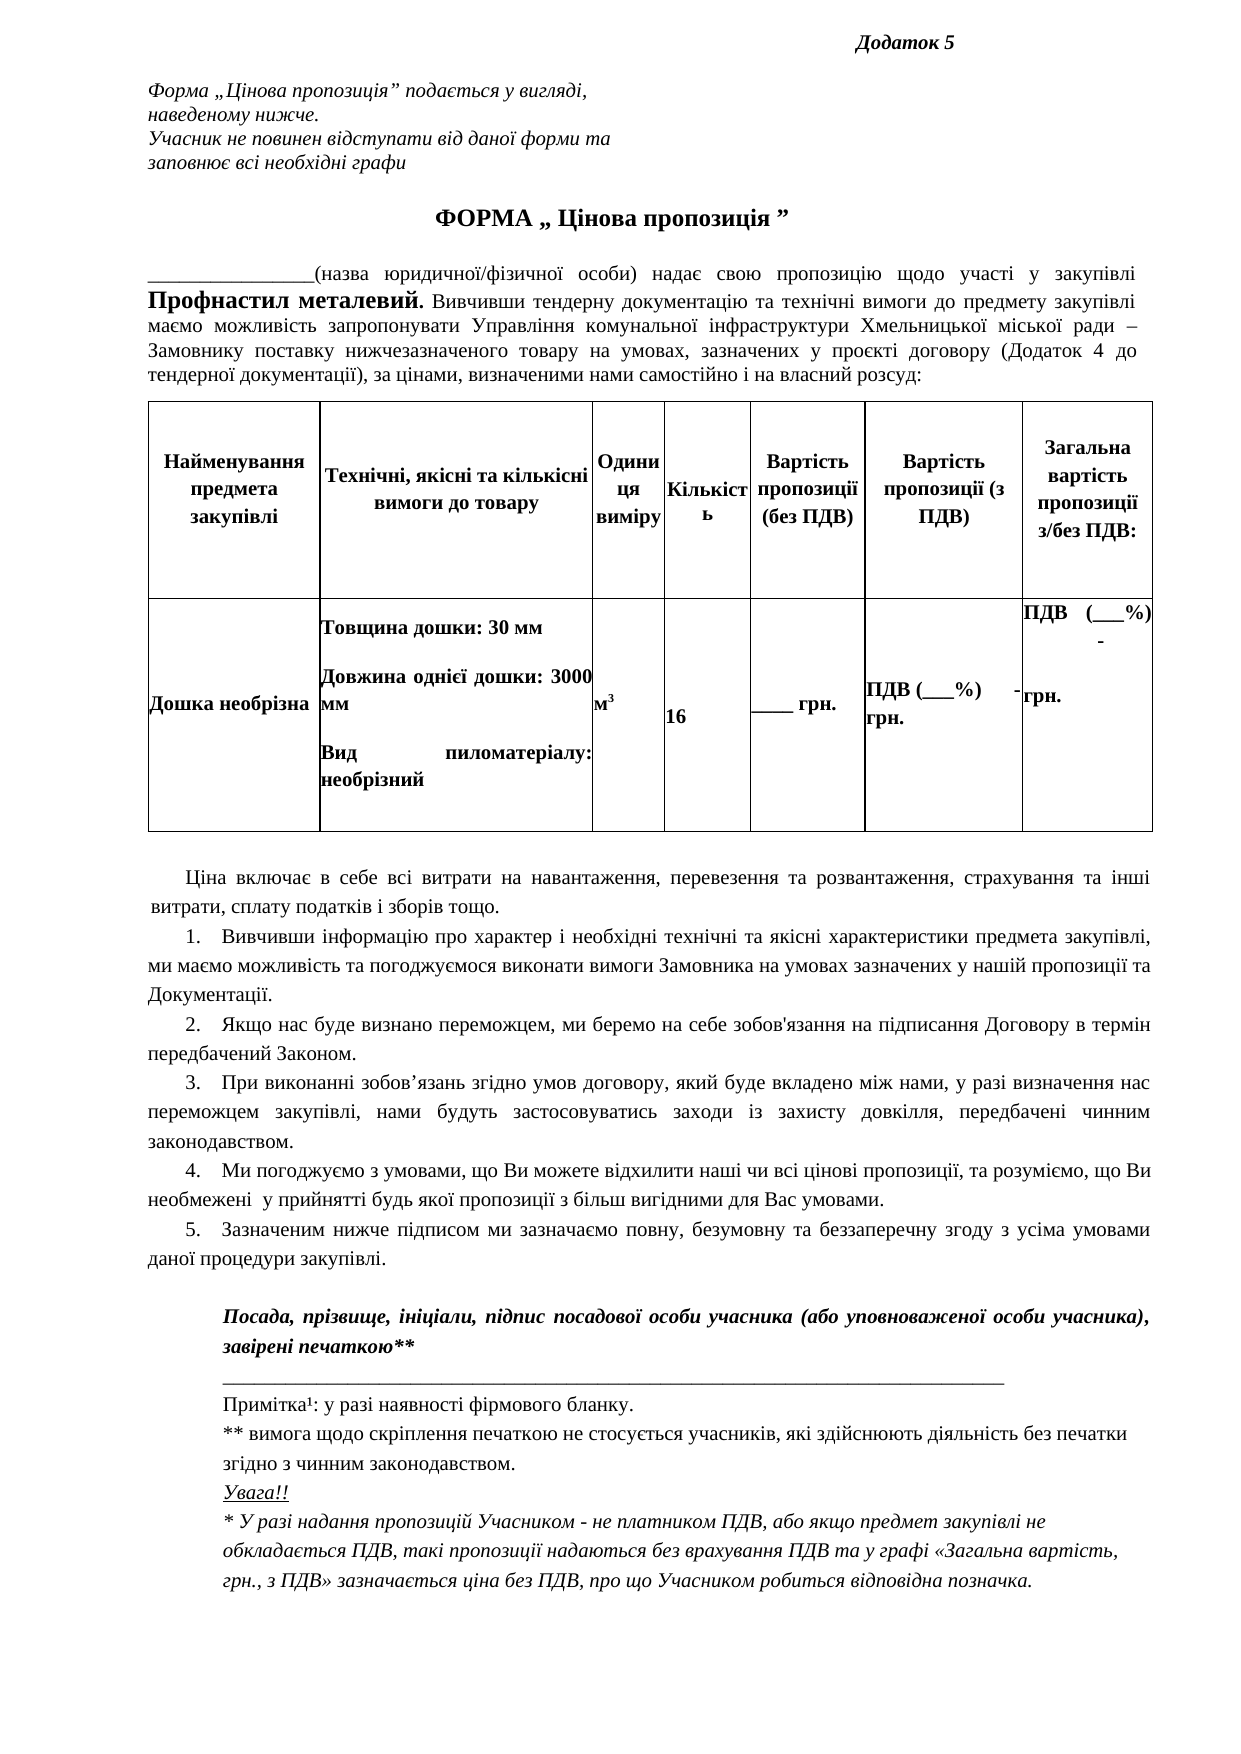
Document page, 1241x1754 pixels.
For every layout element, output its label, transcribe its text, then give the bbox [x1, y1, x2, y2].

table_cell м3 [593, 599, 664, 831]
table_header Загальна вартість пропозиції з/без ПДВ: [1023, 402, 1152, 598]
table_cell Товщина дошки: 30 мм Довжина однієї дошки: 3000 мм Вид пиломатеріалу: необрізний [321, 599, 592, 831]
list Зазначеним нижче підписом ми зазначаємо повну, безумовну та беззаперечну згоду з усіма умовами даної процедури закупівлі. [148, 1213, 1152, 1271]
list Увага!! [223, 1476, 1152, 1505]
list * У разі надання пропозицій Учасником - не платником ПДВ, або якщо предмет закупівлі не обкладається ПДВ, такі пропозиції надаються без врахування ПДВ та у графі «Загальна вартість, грн., з ПДВ» зазначається ціна без ПДВ, про що Учасником робиться відповідна позначка. [223, 1505, 1152, 1593]
text Додаток 5 [856, 29, 1152, 54]
table_header Вартість пропозиції (з ПДВ) [866, 402, 1022, 598]
text Ціна включає в себе всі витрати на навантаження, перевезення та розвантаження, страхування та інші витрати, сплату податків і зборів тощо. [151, 861, 1152, 920]
table_header Кількість [665, 402, 750, 598]
table_cell ____ грн. [751, 599, 864, 831]
table_header Одиниця виміру [593, 402, 664, 598]
list Примітка¹: у разі наявності фірмового бланку. [223, 1388, 1152, 1417]
list Вивчивши інформацію про характер і необхідні технічні та якісні характеристики предмета закупівлі, ми маємо можливість та погоджуємося виконати вимоги Замовника на умовах зазначених у нашій пропозиції та Документації. [148, 920, 1152, 1008]
table_cell ПДВ (___%) - грн. [1023, 599, 1152, 831]
list Якщо нас буде визнано переможцем, ми беремо на себе зобов'язання на підписання Договору в термін передбачений Законом. [148, 1008, 1152, 1066]
text Учасник не повинен відступати від даної форми та заповнює всі необхідні графи [148, 126, 635, 174]
table_header Технічні, якісні та кількісні вимоги до товару [321, 402, 592, 598]
list Посада, прізвище, ініціали, підпис посадової особи учасника (або уповноваженої особи учасника), завірені печаткою** [223, 1300, 1152, 1359]
list При виконанні зобов’язань згідно умов договору, який буде вкладено між нами, у разі визначення нас переможцем закупівлі, нами будуть застосовуватись заходи із захисту довкілля, передбачені чинним законодавством. [148, 1066, 1152, 1154]
table_header Вартість пропозиції (без ПДВ) [751, 402, 864, 598]
table_cell ПДВ (___%) - грн. [866, 599, 1022, 831]
list Ми погоджуємо з умовами, що Ви можете відхилити наші чи всі цінові пропозиції, та розуміємо, що Ви необмежені у прийнятті будь якої пропозиції з більш вигідними для Вас умовами. [148, 1154, 1152, 1213]
table_cell 16 [665, 599, 750, 831]
text ________________(назва юридичної/фізичної особи) надає свою пропозицію щодо участі у закупівлі Профнастил металевий. Вивчивши тендерну документацію та технічні вимоги до предмету закупівлі маємо можливість запропонувати Управління комунальної інфраструктури Хмельницької міської ради – Замовнику поставку нижчезазначеного товару на умовах, зазначених у проєкті договору (Додаток 4 до тендерної документації), за цінами, визначеними нами самостійно і на власний розсуд: [148, 261, 1137, 386]
list ** вимога щодо скріплення печаткою не стосується учасників, які здійснюють діяльність без печатки згідно з чинним законодавством. [223, 1417, 1152, 1476]
text ФОРМА „ Цінова пропозиція ” [73, 203, 1152, 231]
list ___________________________________________________________________________ [223, 1359, 1152, 1388]
table_header Найменування предмета закупівлі [149, 402, 319, 598]
text Форма „Цінова пропозиція” подається у вигляді, наведеному нижче. [148, 78, 635, 126]
table_cell Дошка необрізна [149, 599, 319, 831]
